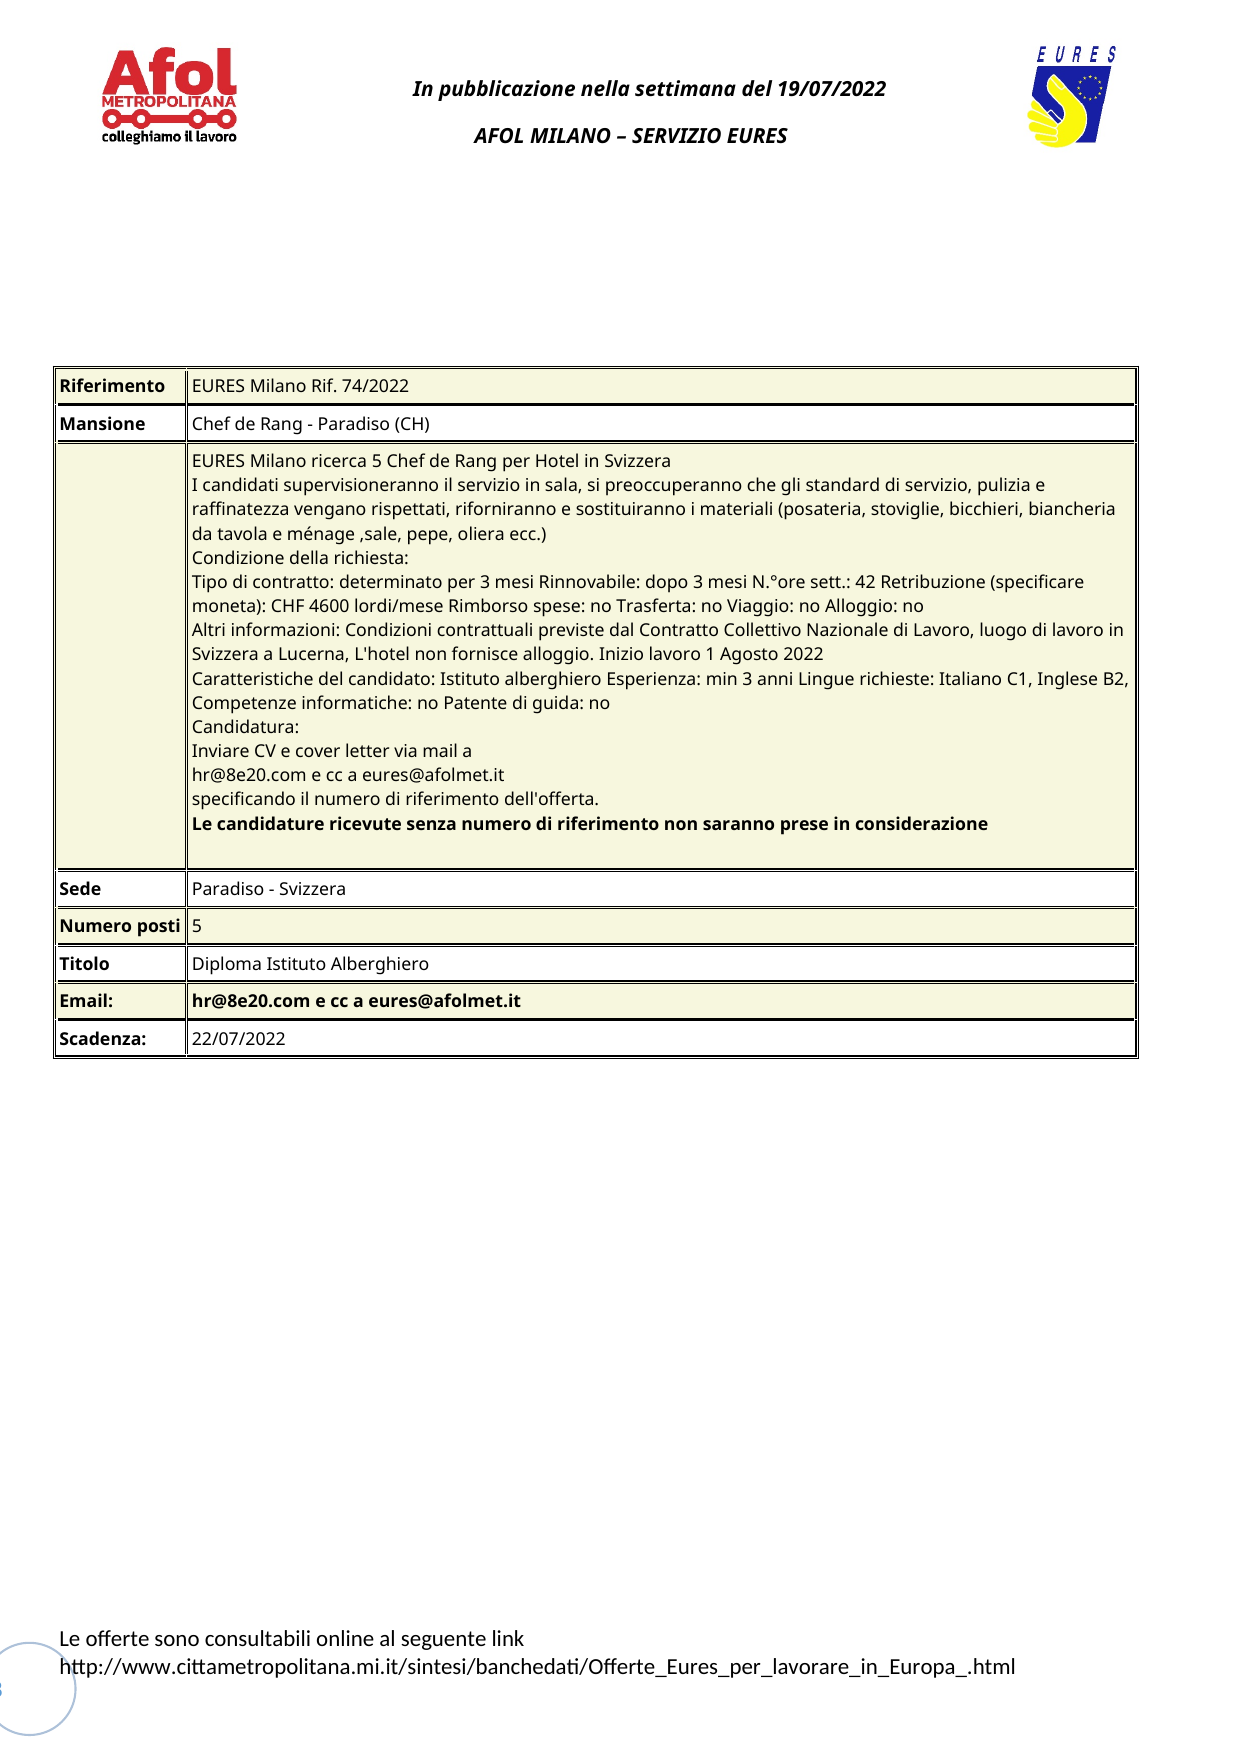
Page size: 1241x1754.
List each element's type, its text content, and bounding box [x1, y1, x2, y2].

table_cell Titolo [56, 943, 185, 980]
table_cell EURES Milano ricerca 5 Chef de Rang per Hotel in Svizzera I candidati supervisioneranno il servizio in sala, si preoccuperanno che gli standard di servizio, pulizia e raffinatezza vengano rispettati, riforniranno e sostituiranno i materiali (posateria, stoviglie, bicchieri, biancheria da tavola e ménage ,sale, pepe, oliera ecc.) Condizione della richiesta: Tipo di contratto: determinato per 3 mesi Rinnovabile: dopo 3 mesi N.°ore sett.: 42 Retribuzione (specificare moneta): CHF 4600 lordi/mese Rimborso spese: no Trasferta: no Viaggio: no Alloggio: no Altri informazioni: Condizioni contrattuali previste dal Contratto Collettivo Nazionale di Lavoro, luogo di lavoro in Svizzera a Lucerna, L'hotel non fornisce alloggio. Inizio lavoro 1 Agosto 2022 Caratteristiche del candidato: Istituto alberghiero Esperienza: min 3 anni Lingue richieste: Italiano C1, Inglese B2, Competenze informatiche: no Patente di guida: no Candidatura: Inviare CV e cover letter via mail a hr@8e20.com e cc a eures@afolmet.it specificando il numero di riferimento dell'offerta. Le candidature ricevute senza numero di riferimento non saranno prese in considerazione [188, 440, 1136, 868]
table_cell Diploma Istituto Alberghiero [188, 943, 1136, 980]
table_cell hr@8e20.com e cc a eures@afolmet.it [188, 980, 1136, 1018]
table_cell [56, 440, 185, 868]
table_cell 22/07/2022 [187, 1018, 1137, 1055]
table_cell Paradiso - Svizzera [188, 868, 1136, 906]
table_cell Chef de Rang - Paradiso (CH) [188, 403, 1137, 440]
picture [1016, 38, 1125, 154]
table_cell 5 [187, 906, 1137, 943]
table_cell Email: [56, 980, 185, 1018]
table_header EURES Milano Rif. 74/2022 [187, 369, 1135, 403]
table_cell Sede [56, 868, 185, 906]
table_cell Mansione [54, 403, 185, 440]
table_cell Numero posti [54, 906, 187, 943]
table_cell Scadenza: [54, 1018, 187, 1055]
picture [88, 42, 249, 149]
table_header Riferimento [56, 369, 187, 403]
